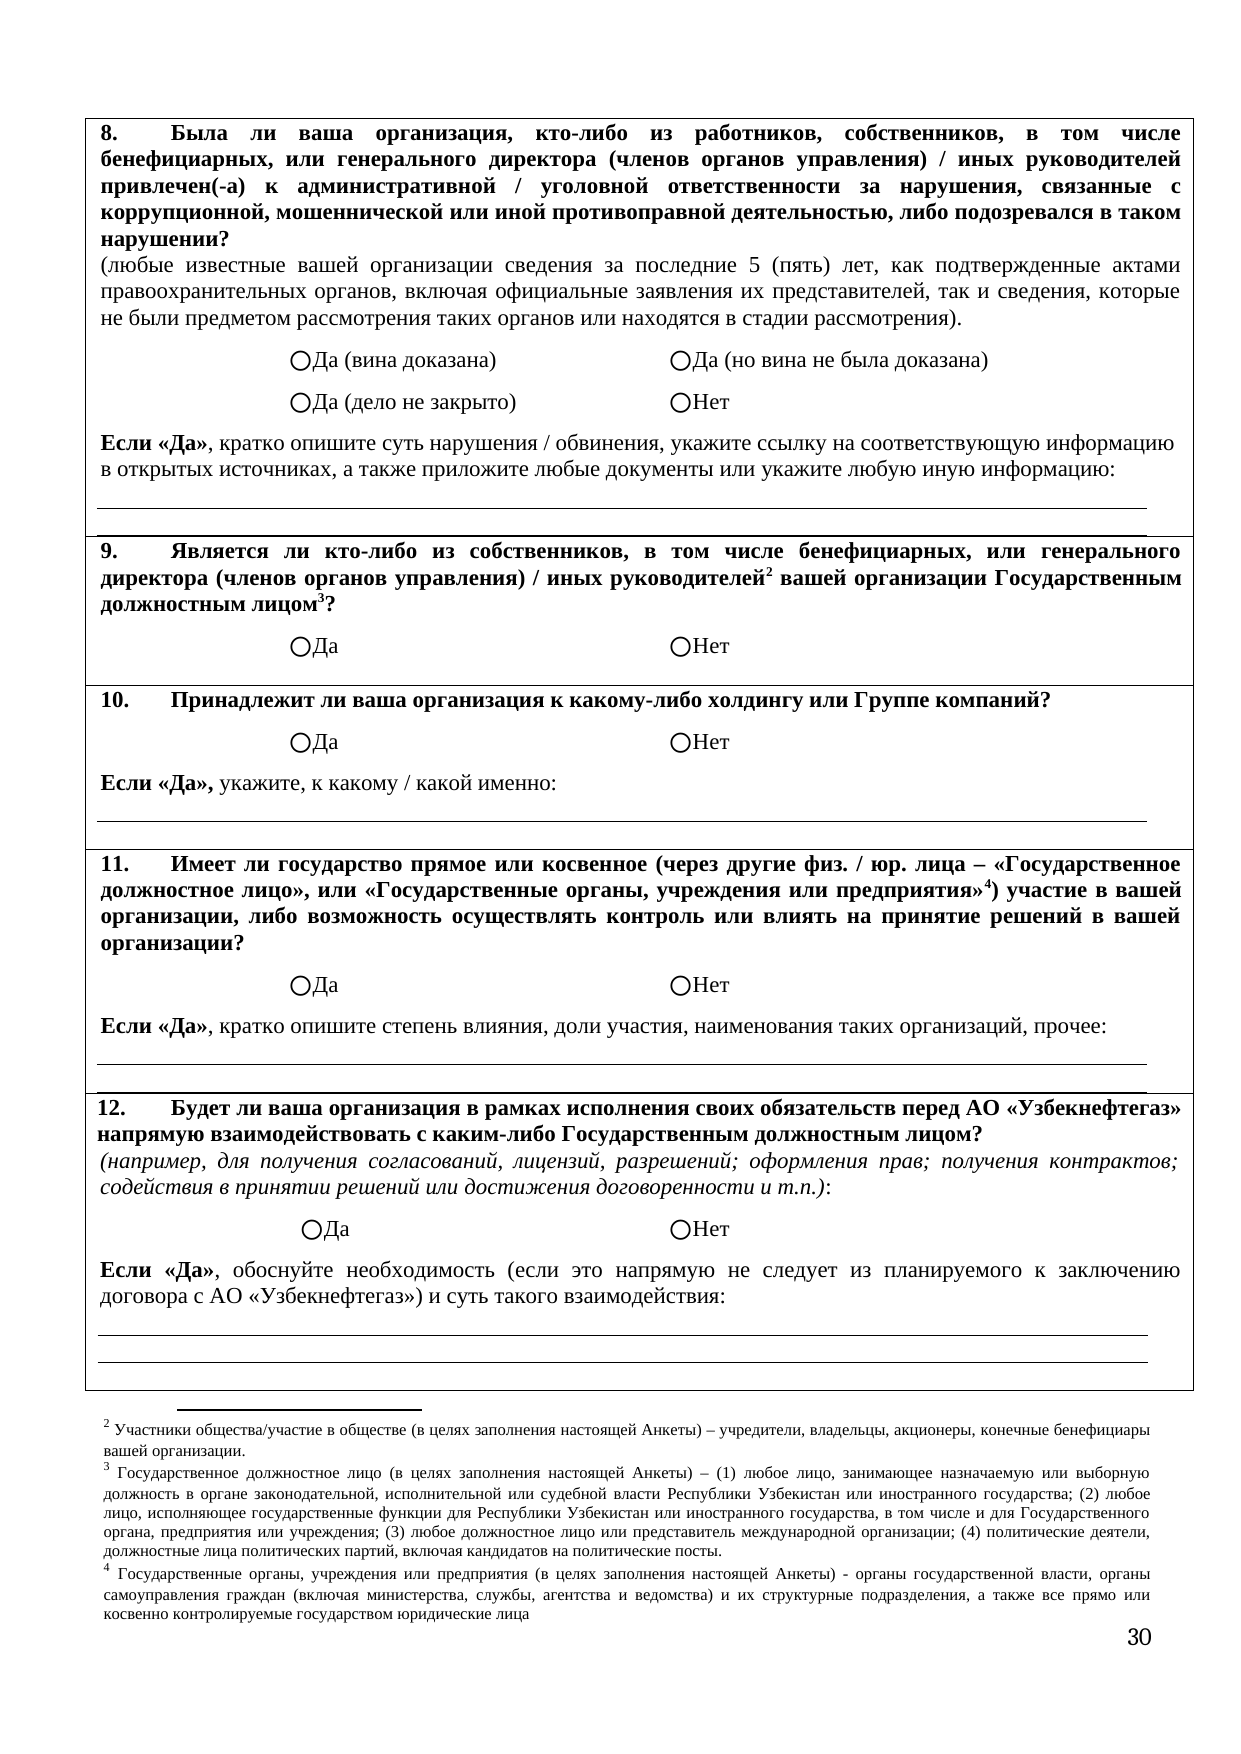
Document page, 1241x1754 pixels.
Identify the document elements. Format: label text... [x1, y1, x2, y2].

table_cell Является ли кто-либо из собственников, в том числе бенефициарных, или генерального директора (членов органов управления) / иных руководителей вашей организации Государственным должностным лицом? ⃝ Да ⃝ Нет [86, 537, 1193, 685]
table_cell Будет ли ваша организация в рамках исполнения своих обязательств перед АО «Узбекнефтегаз» напрямую взаимодействовать с каким-либо Государственным должностным лицом? (например, для получения согласований, лицензий, разрешений; оформления прав; получения контрактов; содействия в принятии решений или достижения договоренности и т.п.): ⃝ Да ⃝ Нет Если «Да», обоснуйте необходимость (если это напрямую не следует из планируемого к заключению договора с АО «Узбекнефтегаз») и суть такого взаимодействия: [86, 1094, 1193, 1390]
table_cell Имеет ли государство прямое или косвенное (через другие физ. / юр. лица – «Государственное должностное лицо», или «Государственные органы, учреждения или предприятия») участие в вашей организации, либо возможность осуществлять контроль или влиять на принятие решений в вашей организации? ⃝ Да ⃝ Нет Если «Да», кратко опишите степень влияния, доли участия, наименования таких организаций, прочее: [86, 850, 1193, 1093]
table_cell Принадлежит ли ваша организация к какому-либо холдингу или Группе компаний? ⃝ Да ⃝ Нет Если «Да», укажите, к какому / какой именно: [86, 686, 1193, 849]
table_cell Была ли ваша организация, кто-либо из работников, собственников, в том числе бенефициарных, или генерального директора (членов органов управления) / иных руководителей привлечен(-а) к административной / уголовной ответственности за нарушения, связанные с коррупционной, мошеннической или иной противоправной деятельностью, либо подозревался в таком нарушении? (любые известные вашей организации сведения за последние 5 (пять) лет, как подтвержденные актами правоохранительных органов, включая официальные заявления их представителей, так и сведения, которые не были предметом рассмотрения таких органов или находятся в стадии рассмотрения). ⃝ Да (вина доказана) ⃝ Да (но вина не была доказана) ⃝ Да (дело не закрыто) ⃝ Нет Если «Да», кратко опишите суть нарушения / обвинения, укажите ссылку на соответствующую информацию в открытых источниках, а также приложите любые документы или укажите любую иную информацию: [86, 119, 1193, 536]
